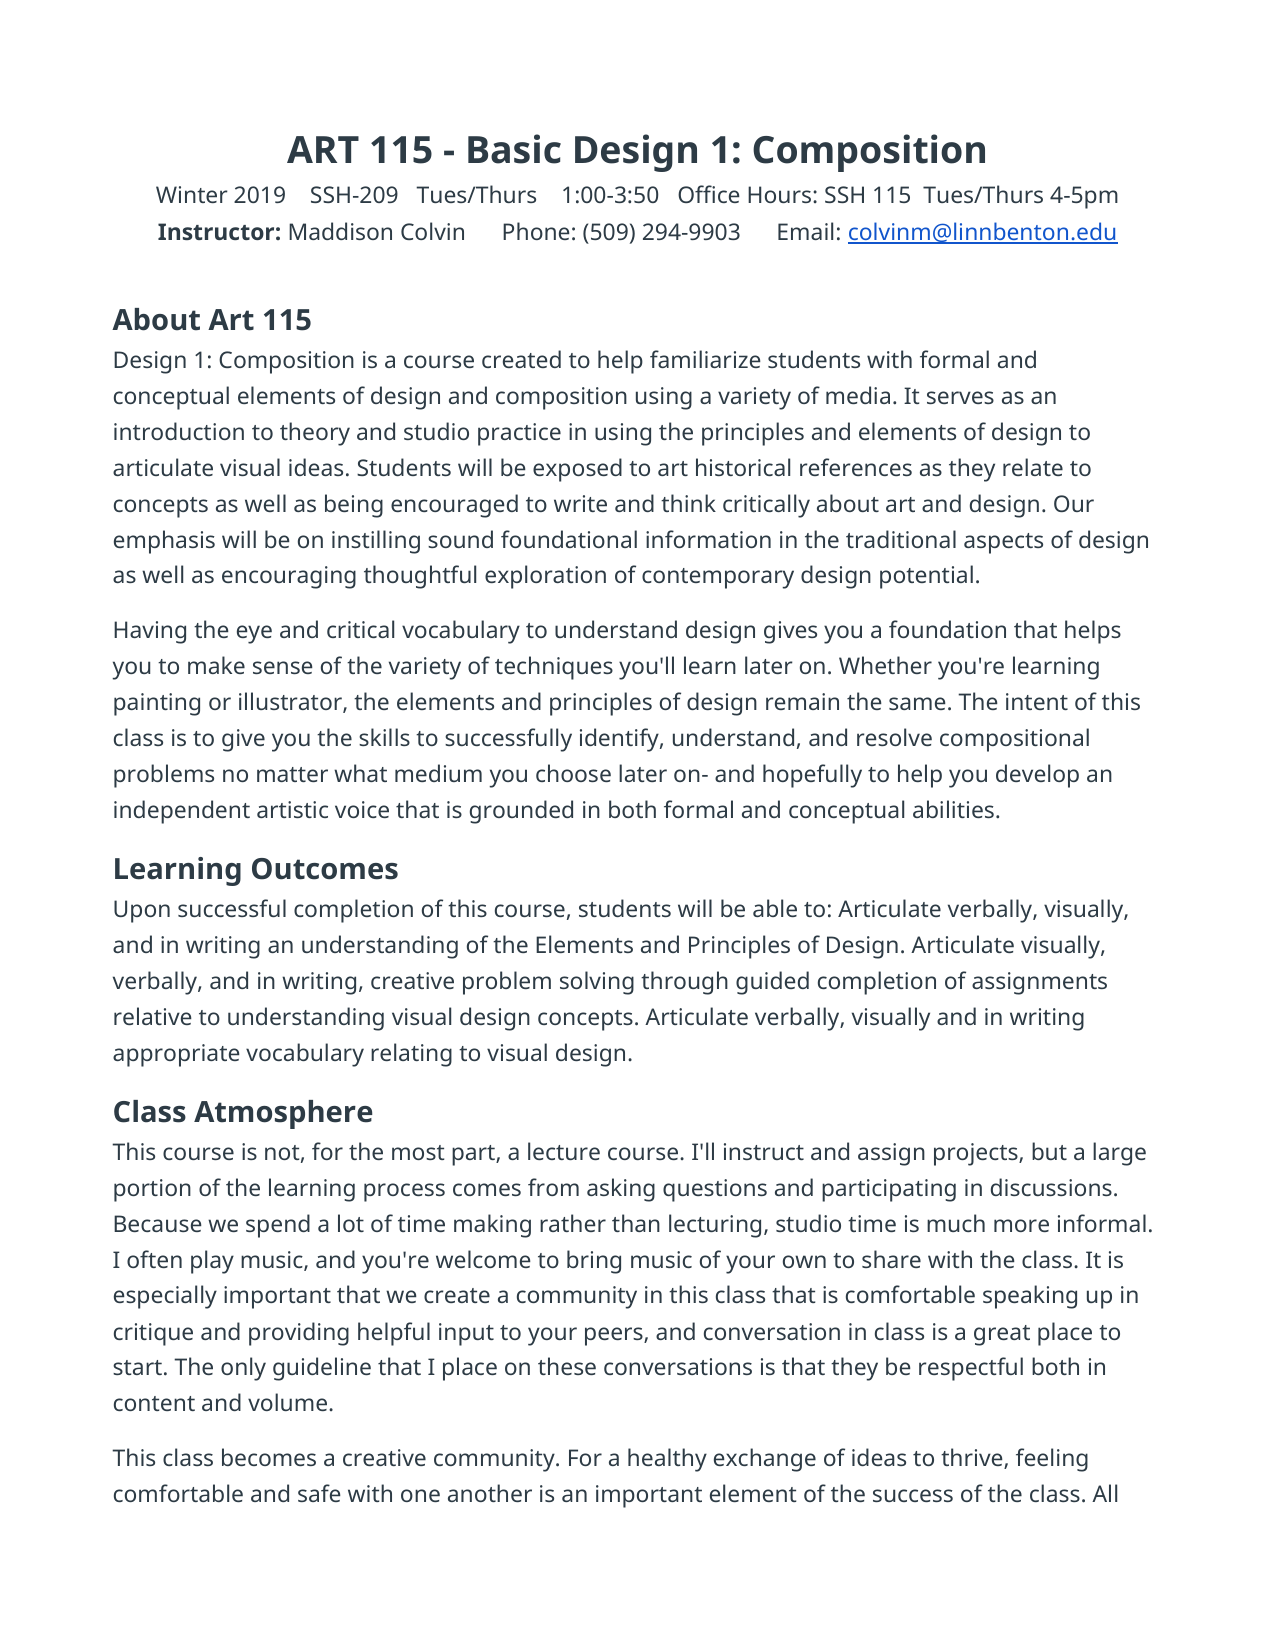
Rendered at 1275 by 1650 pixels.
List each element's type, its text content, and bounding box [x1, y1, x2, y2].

text Having the eye and critical vocabulary to understand design gives you a foundation that helps you to make sense of the variety of techniques you'll learn later on. Whether you're learning painting or illustrator, the elements and principles of design remain the same. The intent of this class is to give you the skills to successfully identify, understand, and resolve compositional problems no matter what medium you choose later on- and hopefully to help you develop an independent artistic voice that is grounded in both formal and conceptual abilities. [112, 614, 1162, 825]
text About Art 115 Design 1: Composition is a course created to help familiarize students with formal and conceptual elements of design and composition using a variety of media. It serves as an introduction to theory and studio practice in using the principles and elements of design to articulate visual ideas. Students will be exposed to art historical references as they relate to concepts as well as being encouraged to write and think critically about art and design. Our emphasis will be on instilling sound foundational information in the traditional aspects of design as well as encouraging thoughtful exploration of contemporary design potential. [112, 299, 1162, 591]
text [112, 1442, 1162, 1509]
text Class Atmosphere This course is not, for the most part, a lecture course. I'll instruct and assign projects, but a large portion of the learning process comes from asking questions and participating in discussions. Because we spend a lot of time making rather than lecturing, studio time is much more informal. I often play music, and you're welcome to bring music of your own to share with the class. It is especially important that we create a community in this class that is comfortable speaking up in critique and providing helpful input to your peers, and conversation in class is a great place to start. The only guideline that I place on these conversations is that they be respectful both in content and volume. [112, 1091, 1162, 1418]
text ART 115 - Basic Design 1: Composition Winter 2019 SSH-209 Tues/Thurs 1:00-3:50 Office Hours: SSH 115 Tues/Thurs 4-5pm Instructor: Maddison Colvin Phone: (509) 294-9903 Email: colvinm@linnbenton.edu [112, 124, 1162, 277]
text Learning Outcomes Upon successful completion of this course, students will be able to: Articulate verbally, visually, and in writing an understanding of the Elements and Principles of Design. Articulate visually, verbally, and in writing, creative problem solving through guided completion of assignments relative to understanding visual design concepts. Articulate verbally, visually and in writing appropriate vocabulary relating to visual design. [112, 848, 1162, 1068]
